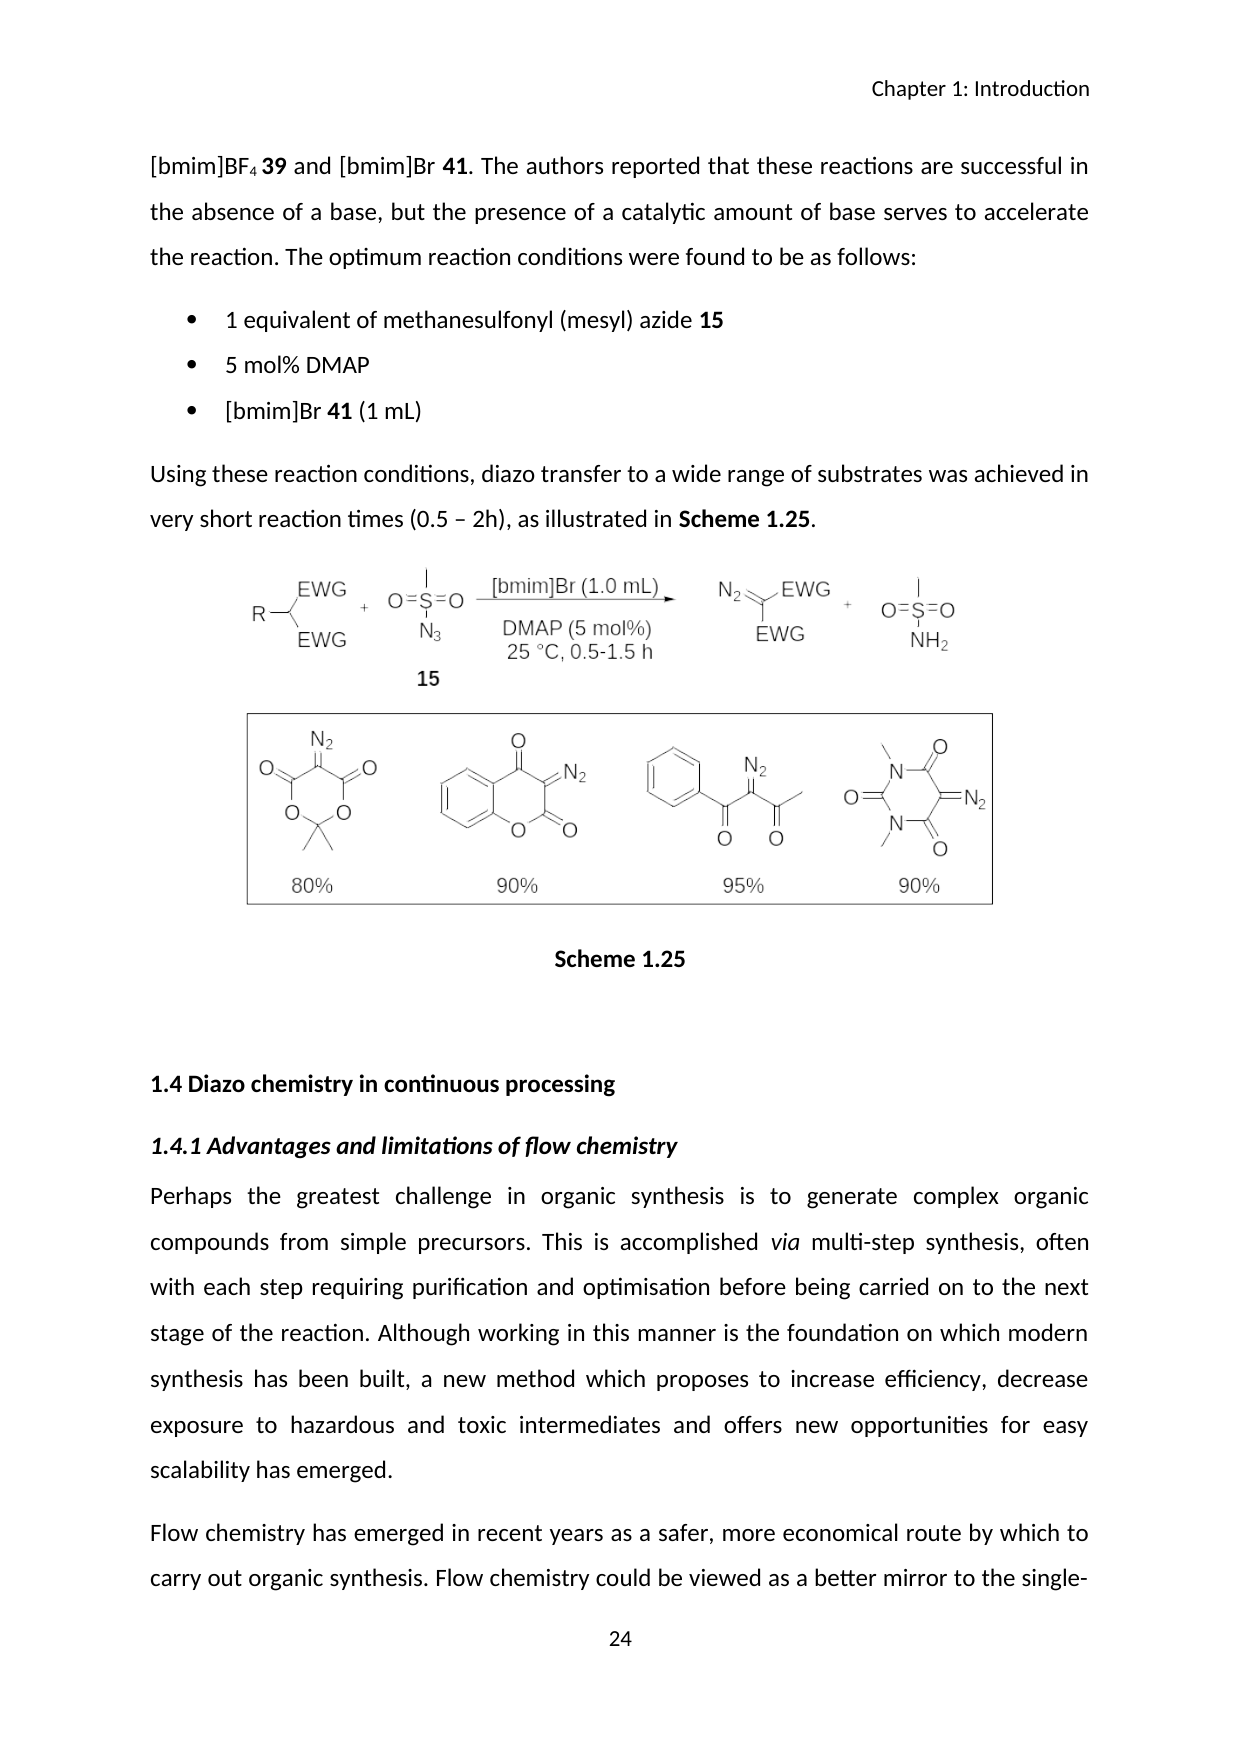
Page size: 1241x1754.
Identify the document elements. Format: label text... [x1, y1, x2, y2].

text Using these reaction conditions, diazo transfer to a wide range of substrates was achieved in very short reaction times (0.5 – 2h), as illustrated in Scheme 1.25. [150, 458, 1090, 534]
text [150, 1517, 1090, 1593]
text Perhaps the greatest challenge in organic synthesis is to generate complex organic compounds from simple precursors. This is accomplished via multi-step synthesis, often with each step requiring purification and optimisation before being carried on to the next stage of the reaction. Although working in this manner is the foundation on which modern synthesis has been built, a new method which proposes to increase efficiency, decrease exposure to hazardous and toxic intermediates and offers new opportunities for easy scalability has emerged. [150, 1180, 1090, 1485]
text 1.4 Diazo chemistry in continuous processing [150, 1068, 1090, 1099]
list 1 equivalent of methanesulfonyl (mesyl) azide 15 [187, 304, 1090, 334]
list [bmim]Br 41 (1 mL) [187, 395, 1090, 426]
subtitle 1.4.1 Advantages and limitations of flow chemistry [150, 1131, 1090, 1161]
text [150, 150, 1090, 272]
text Scheme 1.25 [150, 943, 1090, 974]
list 5 mol% DMAP [187, 349, 1090, 380]
